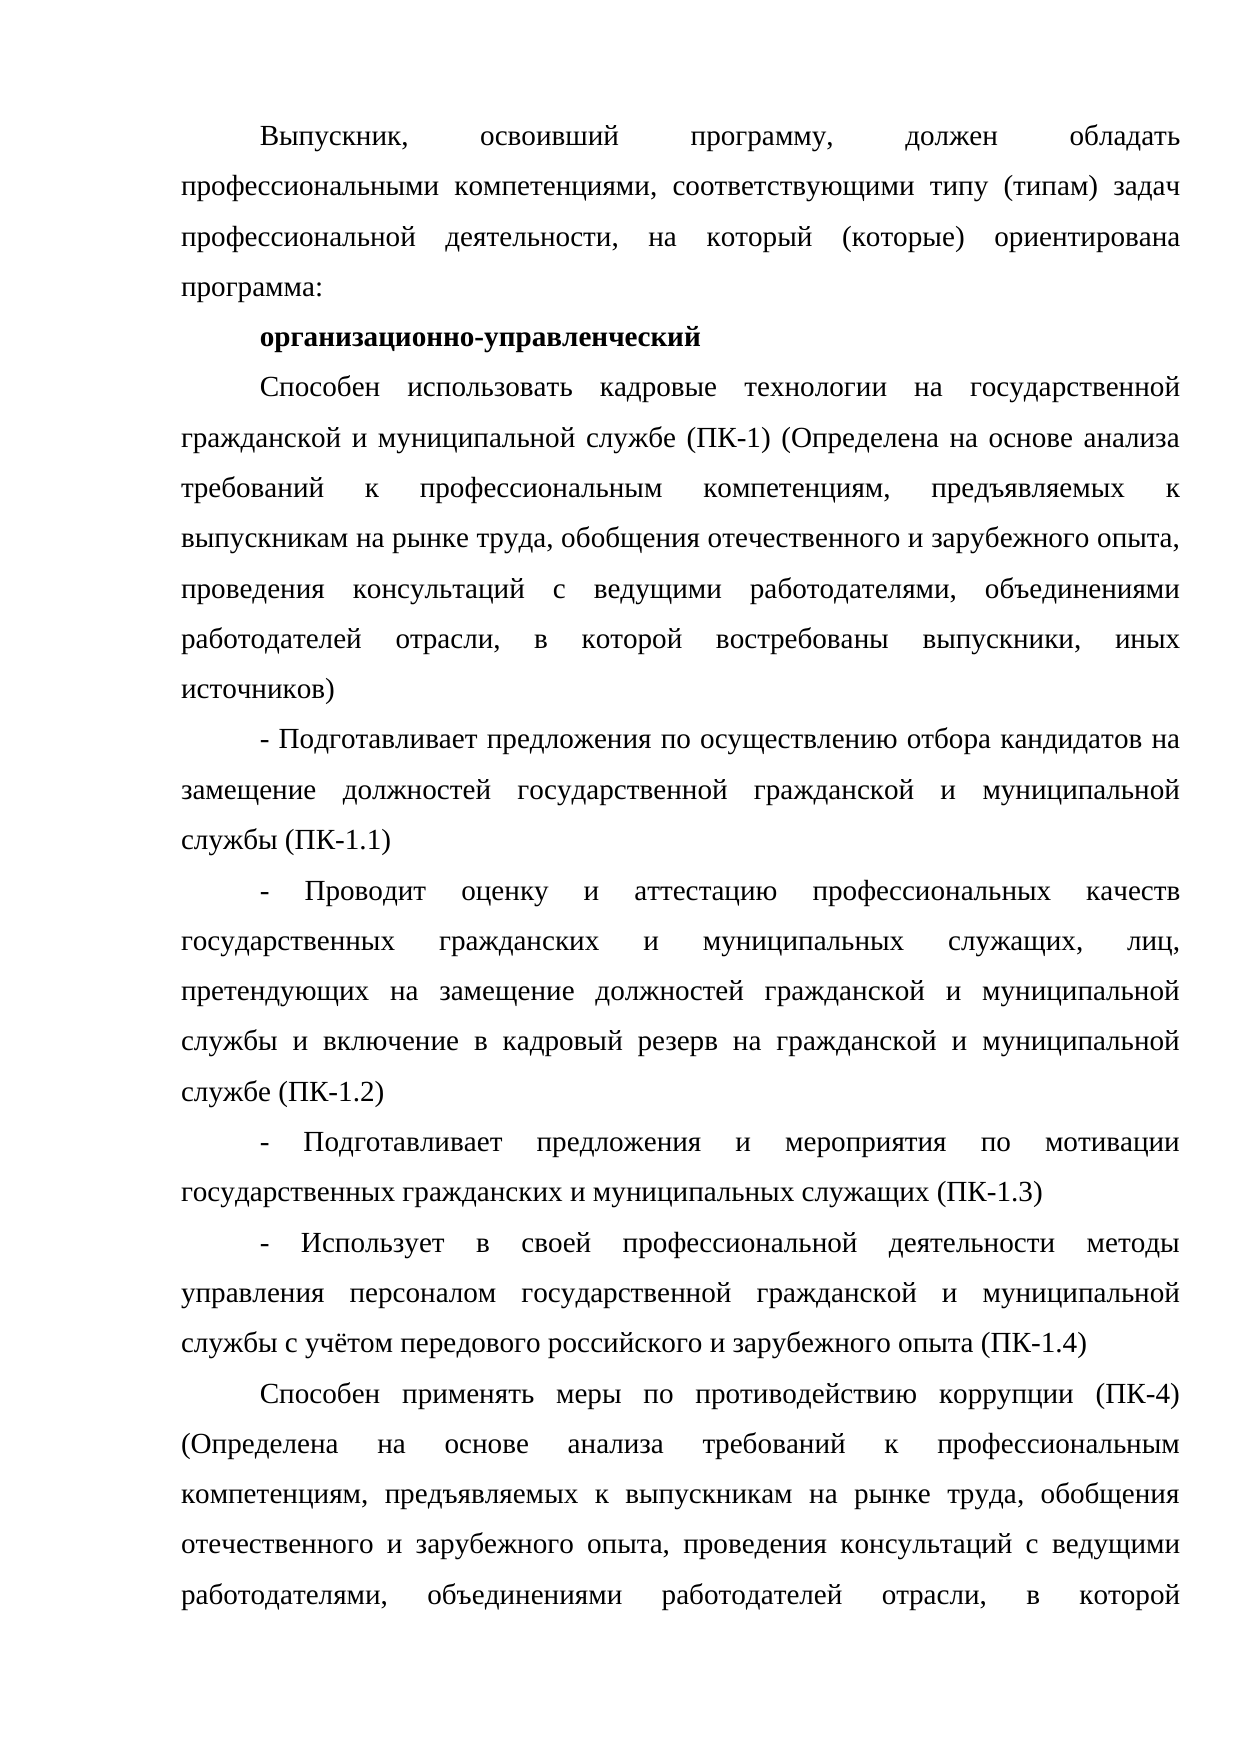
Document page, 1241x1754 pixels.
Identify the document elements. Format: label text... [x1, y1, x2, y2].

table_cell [177, 370, 1184, 1611]
table_cell организационно-управленческий [177, 319, 1184, 369]
table_cell Выпускник, освоивший программу, должен обладать профессиональными компетенциями, соответствующими типу (типам) задач профессиональной деятельности, на который (которые) ориентирована программа: [177, 118, 1184, 319]
